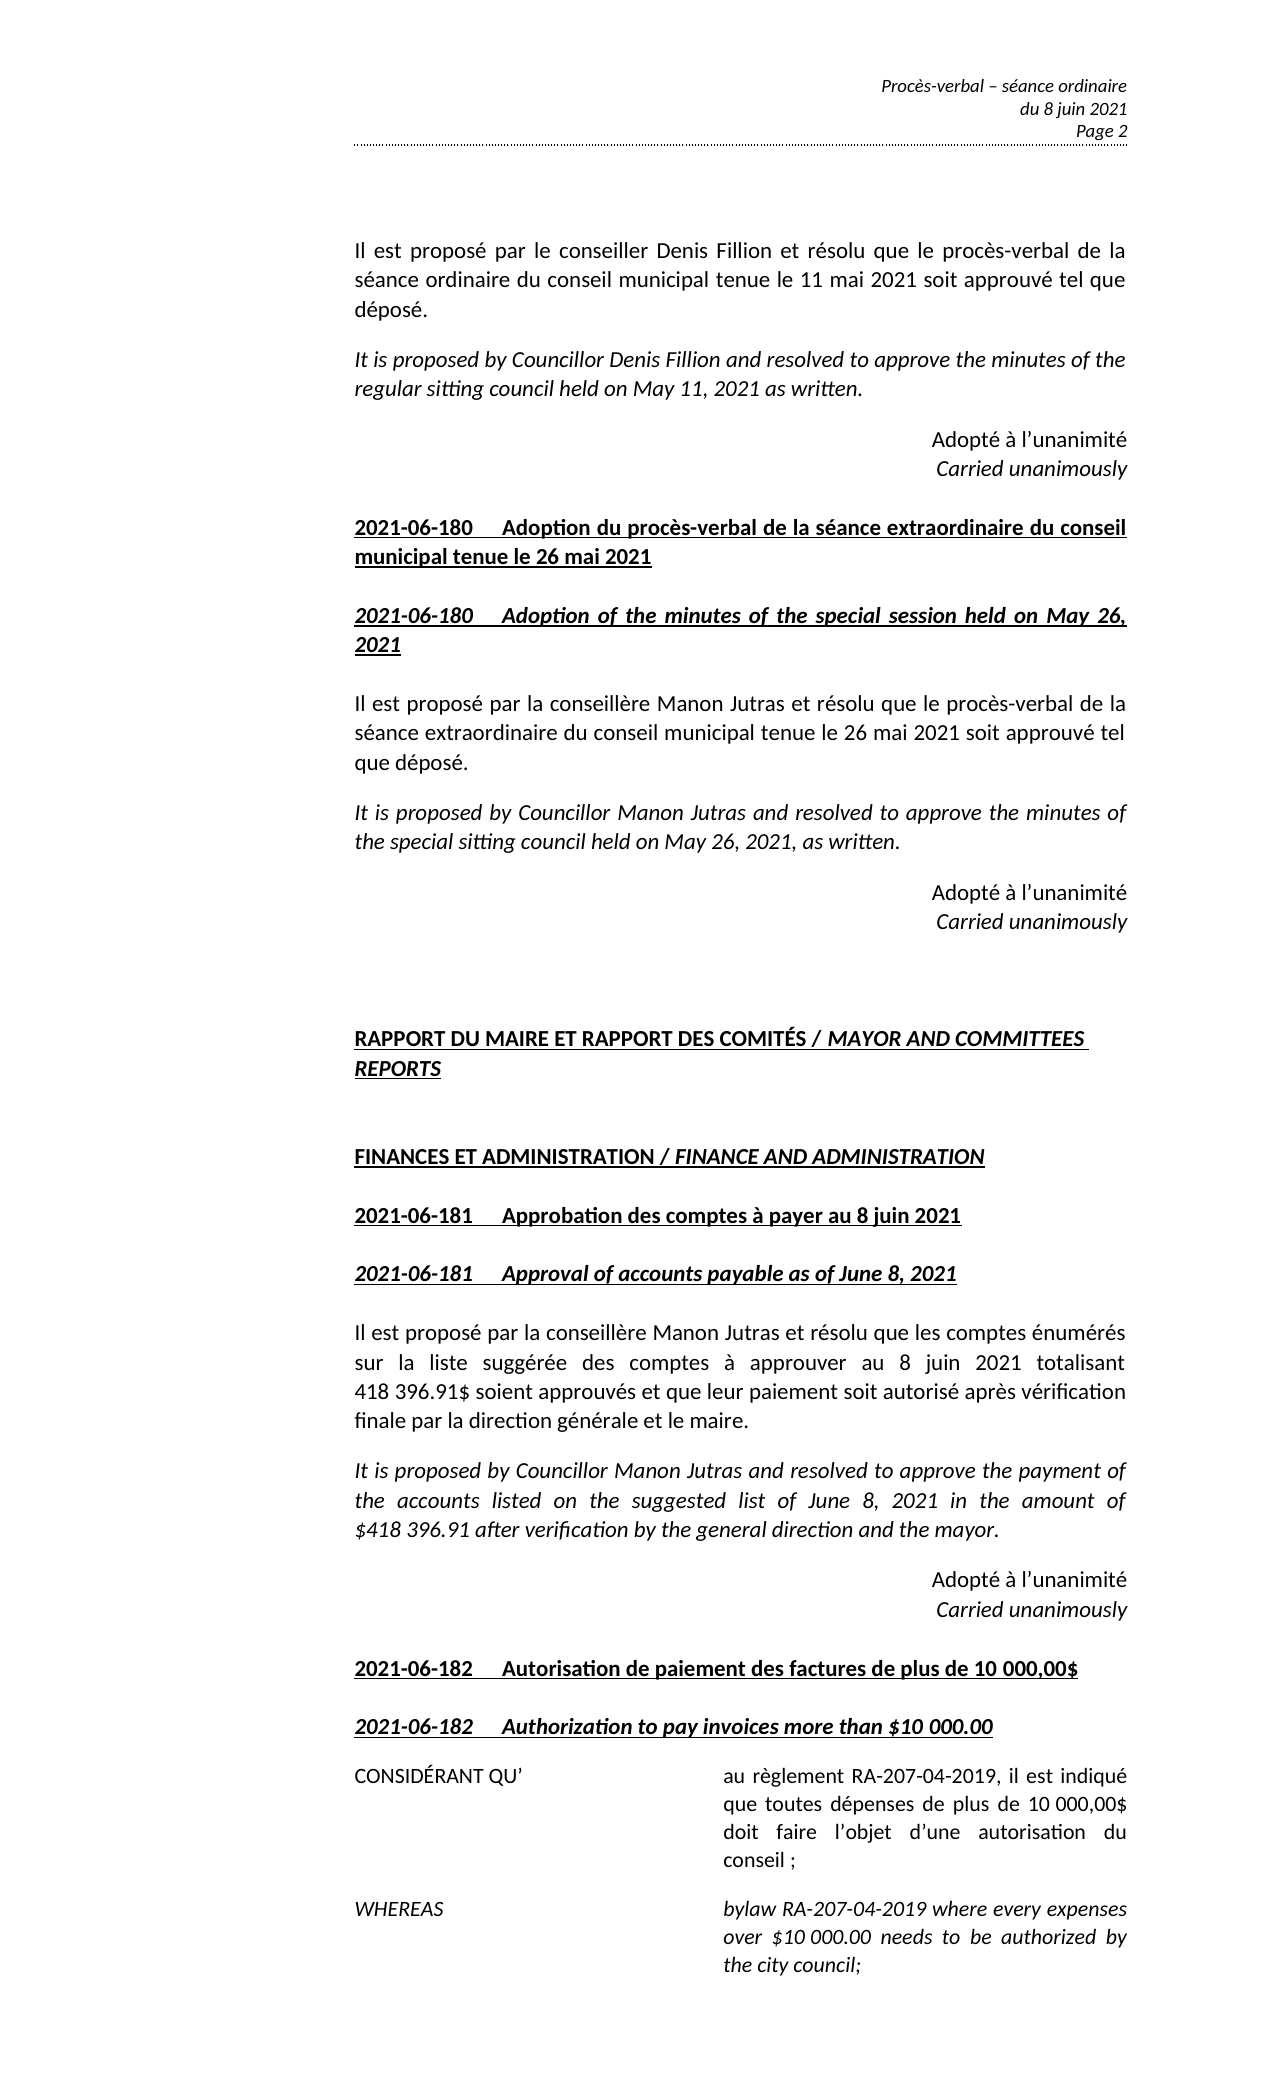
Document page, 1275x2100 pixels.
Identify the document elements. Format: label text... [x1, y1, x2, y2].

text Carried unanimously [354, 907, 1127, 935]
text 2021-06-180 Adoption du procès-verbal de la séance extraordinaire du conseil municipal tenue le 26 mai 2021 [354, 538, 1127, 570]
text 2021-06-180 Adoption du procès-verbal de la séance extraordinaire du conseil municipal tenue le 26 mai 2021 [354, 513, 1127, 537]
text Il est proposé par la conseillère Manon Jutras et résolu que les comptes énumérés sur la liste suggérée des comptes à approuver au 8 juin 2021 totalisant 418 396.91$ soient approuvés et que leur paiement soit autorisé après vérification finale par la direction générale et le maire. [354, 1318, 1127, 1434]
text 2021-06-180 Adoption of the minutes of the special session held on May 26, 2021 [354, 627, 1127, 658]
text Adopté à l’unanimité [354, 878, 1127, 906]
text Adopté à l’unanimité [354, 1566, 1127, 1594]
text It is proposed by Councillor Manon Jutras and resolved to approve the payment of the accounts listed on the suggested list of June 8, 2021 in the amount of $418 396.91 after verification by the general direction and the mayor. [354, 1457, 1127, 1543]
text 2021-06-182 Authorization to pay invoices more than $10 000.00 [354, 1712, 1127, 1741]
text It is proposed by Councillor Manon Jutras and resolved to approve the minutes of the special sitting council held on May 26, 2021, as written. [354, 798, 1127, 856]
text Carried unanimously [354, 454, 1127, 482]
text CONSIDÉRANT QU’ au règlement RA-207-04-2019, il est indiqué que toutes dépenses de plus de 10 000,00$ doit faire l’objet d’une autorisation du conseil ; [354, 1763, 1127, 1873]
text It is proposed by Councillor Denis Fillion and resolved to approve the minutes of the regular sitting council held on May 11, 2021 as written. [354, 345, 1127, 403]
text Carried unanimously [354, 1595, 1127, 1623]
text 2021-06-181 Approbation des comptes à payer au 8 juin 2021 [354, 1201, 1127, 1229]
text RAPPORT DU MAIRE ET RAPPORT DES COMITÉS / MAYOR AND COMMITTEES REPORTS [354, 1024, 1127, 1082]
text Adopté à l’unanimité [354, 425, 1127, 453]
text 2021-06-182 Autorisation de paiement des factures de plus de 10 000,00$ [354, 1654, 1127, 1682]
text WHEREAS bylaw RA-207-04-2019 where every expenses over $10 000.00 needs to be authorized by the city council; [354, 1895, 1127, 1978]
text Il est proposé par la conseillère Manon Jutras et résolu que le procès-verbal de la séance extraordinaire du conseil municipal tenue le 26 mai 2021 soit approuvé tel que déposé. [354, 689, 1127, 776]
text FINANCES ET ADMINISTRATION / FINANCE AND ADMINISTRATION [354, 1142, 1127, 1170]
text 2021-06-180 Adoption of the minutes of the special session held on May 26, 2021 [354, 601, 1127, 625]
text Il est proposé par le conseiller Denis Fillion et résolu que le procès-verbal de la séance ordinaire du conseil municipal tenue le 11 mai 2021 soit approuvé tel que déposé. [354, 236, 1127, 323]
text 2021-06-181 Approval of accounts payable as of June 8, 2021 [354, 1259, 1127, 1288]
